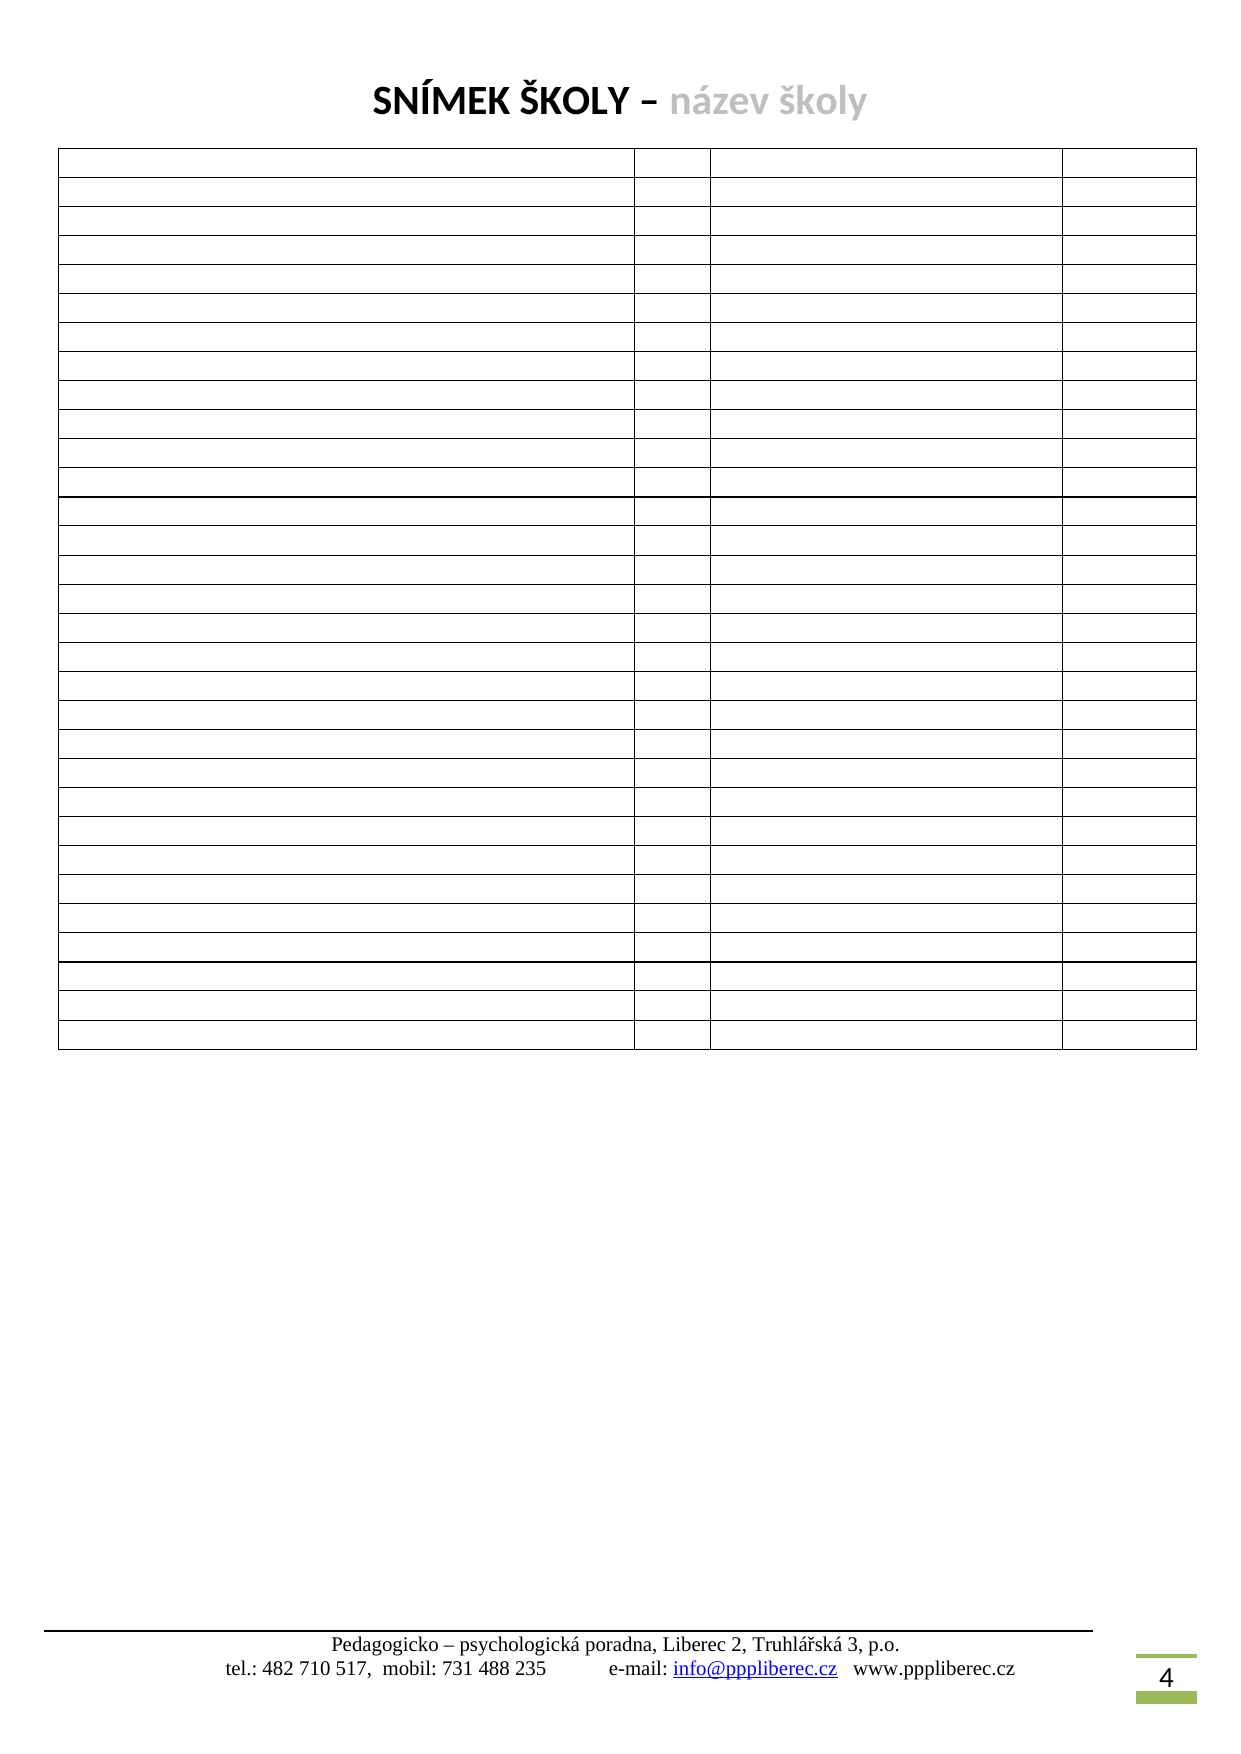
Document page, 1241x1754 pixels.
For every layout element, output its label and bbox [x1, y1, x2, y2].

table_cell [711, 410, 1062, 438]
table_cell [1063, 1021, 1196, 1048]
table_cell [59, 933, 634, 961]
table_cell [635, 294, 710, 322]
table_cell [1063, 643, 1196, 671]
table_cell [635, 904, 710, 932]
table_cell [711, 149, 1062, 177]
table_cell [711, 991, 1062, 1019]
table_cell [635, 526, 710, 554]
table_cell [1063, 991, 1196, 1019]
table_cell [711, 178, 1062, 206]
table_cell [635, 614, 710, 642]
table_cell [635, 991, 710, 1019]
table_cell [59, 294, 634, 322]
table_cell [1063, 759, 1196, 787]
table_cell [711, 904, 1062, 932]
table_cell [59, 701, 634, 729]
table_cell [59, 265, 634, 293]
table_cell [59, 439, 634, 467]
table_cell [711, 1021, 1062, 1048]
table_cell [1063, 730, 1196, 758]
table_cell [59, 352, 634, 380]
table_cell [1063, 614, 1196, 642]
table_cell [711, 468, 1062, 496]
table_cell [635, 352, 710, 380]
table_cell [59, 498, 634, 525]
table_cell [1063, 265, 1196, 293]
table_cell [711, 817, 1062, 845]
table_cell [711, 294, 1062, 322]
table_cell [711, 846, 1062, 874]
table_cell [1063, 323, 1196, 351]
table_cell [711, 585, 1062, 613]
table_cell [635, 468, 710, 496]
table_cell [635, 178, 710, 206]
table_cell [59, 410, 634, 438]
table_cell [1063, 817, 1196, 845]
table_cell [711, 614, 1062, 642]
table_cell [1063, 585, 1196, 613]
table_cell [635, 381, 710, 409]
table_cell [59, 468, 634, 496]
table_cell [1063, 410, 1196, 438]
table_cell [59, 236, 634, 264]
table_cell [1063, 701, 1196, 729]
table_cell [711, 933, 1062, 961]
table_cell [59, 759, 634, 787]
table_cell [59, 643, 634, 671]
table_cell [711, 759, 1062, 787]
table_cell [59, 585, 634, 613]
table_cell [635, 817, 710, 845]
table_cell [711, 643, 1062, 671]
table_cell [711, 439, 1062, 467]
table_cell [635, 439, 710, 467]
table_cell [59, 963, 634, 990]
table_cell [711, 672, 1062, 700]
table_cell [635, 149, 710, 177]
table_cell [635, 788, 710, 816]
table_cell [59, 1021, 634, 1048]
table_cell [711, 207, 1062, 235]
table_cell [1063, 556, 1196, 583]
table_cell [1063, 933, 1196, 961]
table_cell [711, 236, 1062, 264]
table_cell [635, 585, 710, 613]
table_cell [635, 643, 710, 671]
table_cell [711, 352, 1062, 380]
table_cell [1063, 352, 1196, 380]
table_cell [59, 323, 634, 351]
table_cell [1063, 294, 1196, 322]
table_cell [1063, 875, 1196, 903]
table_cell [59, 846, 634, 874]
table_cell [711, 323, 1062, 351]
table_cell [635, 672, 710, 700]
table_cell [711, 265, 1062, 293]
table_cell [59, 178, 634, 206]
table_cell [1063, 526, 1196, 554]
table_cell [1063, 178, 1196, 206]
table_cell [1063, 149, 1196, 177]
table_cell [59, 875, 634, 903]
table_cell [711, 963, 1062, 990]
table_cell [635, 759, 710, 787]
table_cell [59, 904, 634, 932]
table_cell [1063, 498, 1196, 525]
table_cell [59, 817, 634, 845]
table_cell [711, 788, 1062, 816]
table_cell [635, 207, 710, 235]
table_cell [59, 149, 634, 177]
table_cell [635, 730, 710, 758]
table_cell [1063, 439, 1196, 467]
table_cell [635, 701, 710, 729]
table_cell [711, 381, 1062, 409]
table_cell [711, 526, 1062, 554]
table_cell [711, 875, 1062, 903]
table_cell [711, 701, 1062, 729]
table_cell [635, 1021, 710, 1048]
table_cell [59, 788, 634, 816]
table_cell [1063, 788, 1196, 816]
table_cell [635, 265, 710, 293]
table_cell [1063, 236, 1196, 264]
table_cell [1063, 963, 1196, 990]
table_cell [59, 556, 634, 583]
table_cell [635, 846, 710, 874]
table_cell [1063, 468, 1196, 496]
table_cell [59, 381, 634, 409]
table_cell [1063, 672, 1196, 700]
table_cell [635, 498, 710, 525]
table_cell [59, 614, 634, 642]
table_cell [59, 526, 634, 554]
table_cell [59, 730, 634, 758]
table_cell [711, 556, 1062, 583]
table_cell [635, 236, 710, 264]
table_cell [59, 991, 634, 1019]
table_cell [1063, 846, 1196, 874]
table_cell [711, 730, 1062, 758]
table_cell [1063, 381, 1196, 409]
table_cell [1063, 904, 1196, 932]
table_cell [635, 556, 710, 583]
table_cell [635, 410, 710, 438]
table_cell [1063, 207, 1196, 235]
table_cell [635, 323, 710, 351]
table_cell [635, 933, 710, 961]
table_cell [59, 672, 634, 700]
table_cell [59, 207, 634, 235]
table_cell [711, 498, 1062, 525]
table_cell [635, 963, 710, 990]
table_cell [635, 875, 710, 903]
